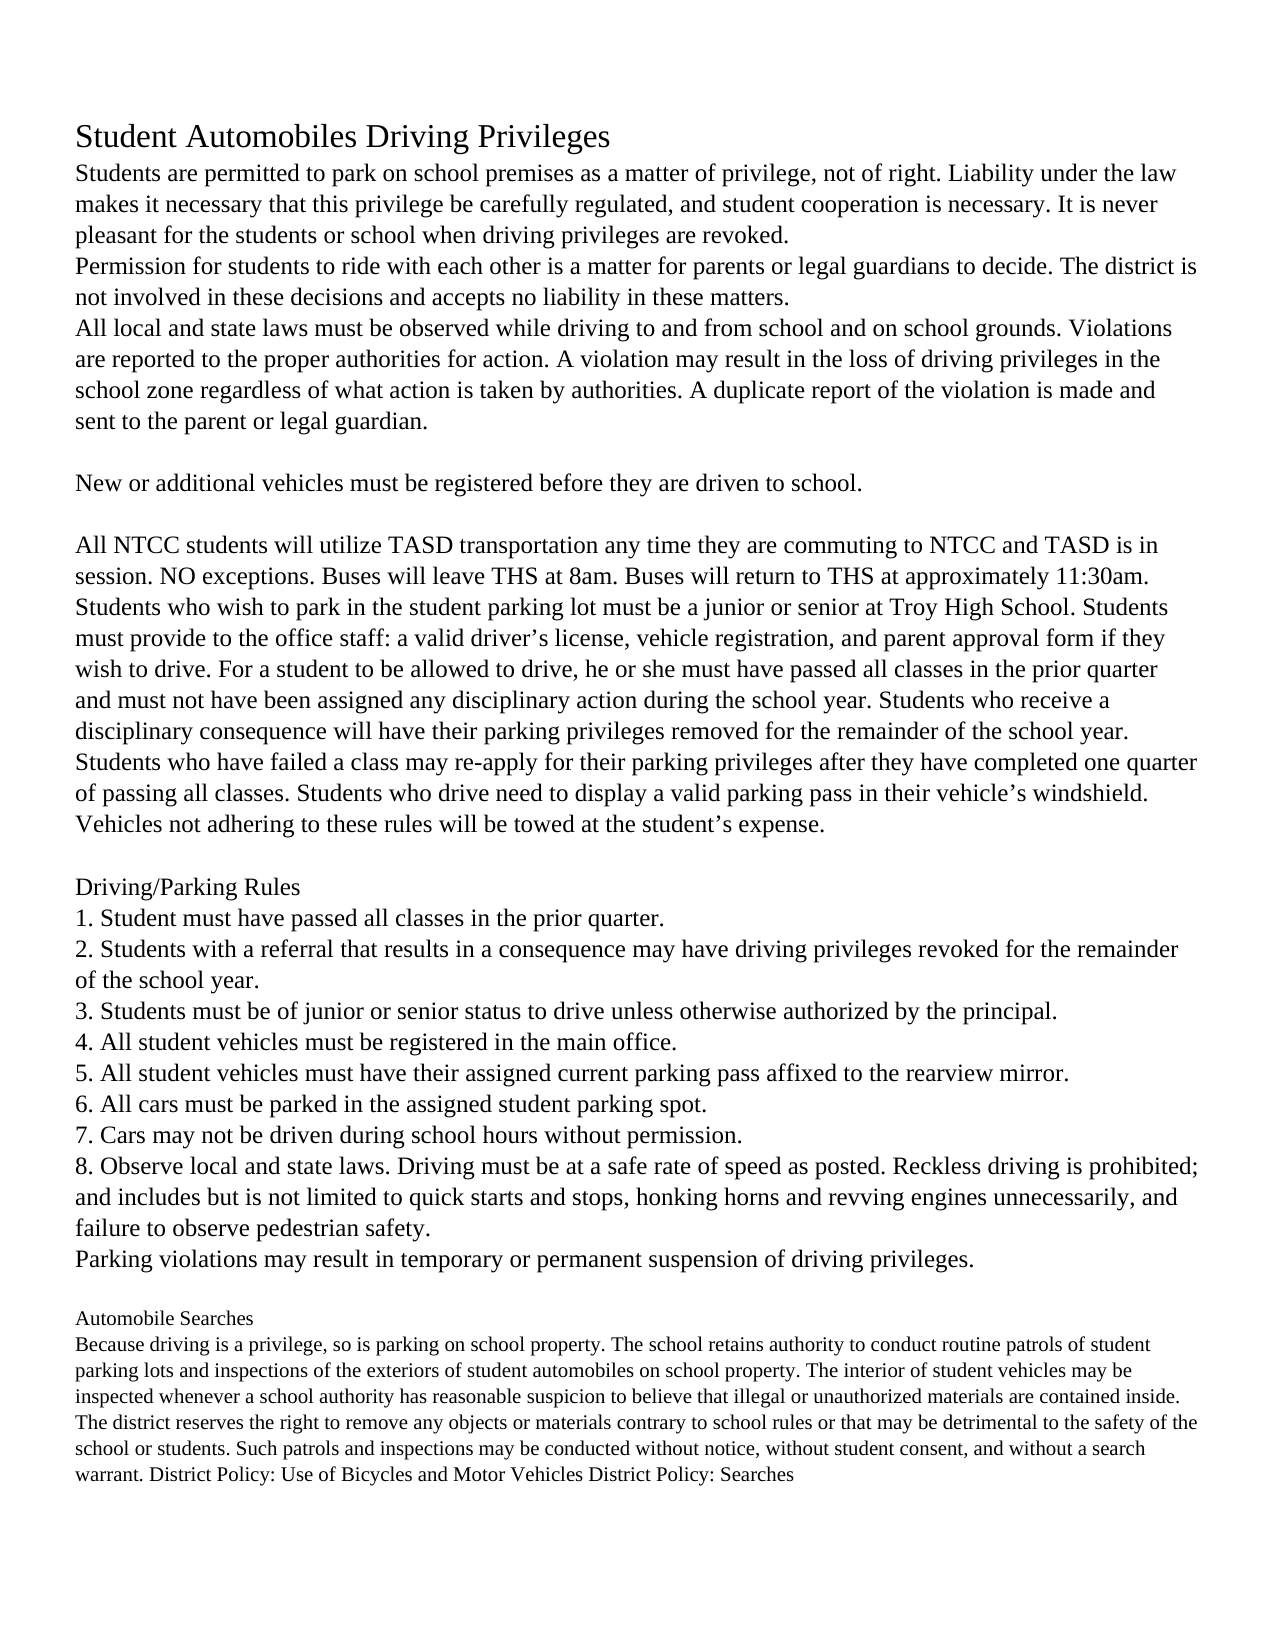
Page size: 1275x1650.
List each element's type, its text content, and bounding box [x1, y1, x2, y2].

text 5. All student vehicles must have their assigned current parking pass affixed to the rearview mirror. [75, 1058, 1200, 1087]
text Permission for students to ride with each other is a matter for parents or legal guardians to decide. The district is not involved in these decisions and accepts no liability in these matters. [75, 251, 1200, 311]
text Because driving is a privilege, so is parking on school property. The school retains authority to conduct routine patrols of student parking lots and inspections of the exteriors of student automobiles on school property. The interior of student vehicles may be inspected whenever a school authority has reasonable suspicion to believe that illegal or unauthorized materials are contained inside. The district reserves the right to remove any objects or materials contrary to school rules or that may be detrimental to the safety of the school or students. Such patrols and inspections may be conducted without notice, without student consent, and without a search warrant. District Policy: Use of Bicycles and Motor Vehicles District Policy: Searches [75, 1332, 1200, 1486]
text Student Automobiles Driving Privileges [75, 116, 1200, 155]
text 1. Student must have passed all classes in the prior quarter. [75, 903, 1200, 931]
text Students who wish to park in the student parking lot must be a junior or senior at Troy High School. Students must provide to the office staff: a valid driver’s license, vehicle registration, and parent approval form if they wish to drive. For a student to be allowed to drive, he or she must have passed all classes in the prior quarter and must not have been assigned any disciplinary action during the school year. Students who receive a disciplinary consequence will have their parking privileges removed for the remainder of the school year. Students who have failed a class may re-apply for their parking privileges after they have completed one quarter of passing all classes. Students who drive need to display a valid parking pass in their vehicle’s windshield. Vehicles not adhering to these rules will be towed at the student’s expense. [75, 592, 1200, 838]
text Automobile Searches [75, 1306, 1200, 1330]
text 3. Students must be of junior or senior status to drive unless otherwise authorized by the principal. [75, 996, 1200, 1024]
text 4. All student vehicles must be registered in the main office. [75, 1027, 1200, 1056]
text Students are permitted to park on school premises as a matter of privilege, not of right. Liability under the law makes it necessary that this privilege be carefully regulated, and student cooperation is necessary. It is never pleasant for the students or school when driving privileges are revoked. [75, 158, 1200, 248]
text All local and state laws must be observed while driving to and from school and on school grounds. Violations are reported to the proper authorities for action. A violation may result in the loss of driving privileges in the school zone regardless of what action is taken by authorities. A duplicate report of the violation is made and sent to the parent or legal guardian. [75, 313, 1200, 435]
text 6. All cars must be parked in the assigned student parking spot. [75, 1089, 1200, 1118]
text Driving/Parking Rules [75, 872, 1200, 900]
text 2. Students with a referral that results in a consequence may have driving privileges revoked for the remainder of the school year. [75, 934, 1200, 993]
text 7. Cars may not be driven during school hours without permission. [75, 1120, 1200, 1149]
text 8. Observe local and state laws. Driving must be at a safe rate of speed as posted. Reckless driving is prohibited; and includes but is not limited to quick starts and stops, honking horns and revving engines unnecessarily, and failure to observe pedestrian safety. [75, 1151, 1200, 1242]
text All NTCC students will utilize TASD transportation any time they are commuting to NTCC and TASD is in session. NO exceptions. Buses will leave THS at 8am. Buses will return to THS at approximately 11:30am. [75, 530, 1200, 590]
text New or additional vehicles must be registered before they are driven to school. [75, 468, 1200, 497]
text Parking violations may result in temporary or permanent suspension of driving privileges. [75, 1244, 1200, 1273]
